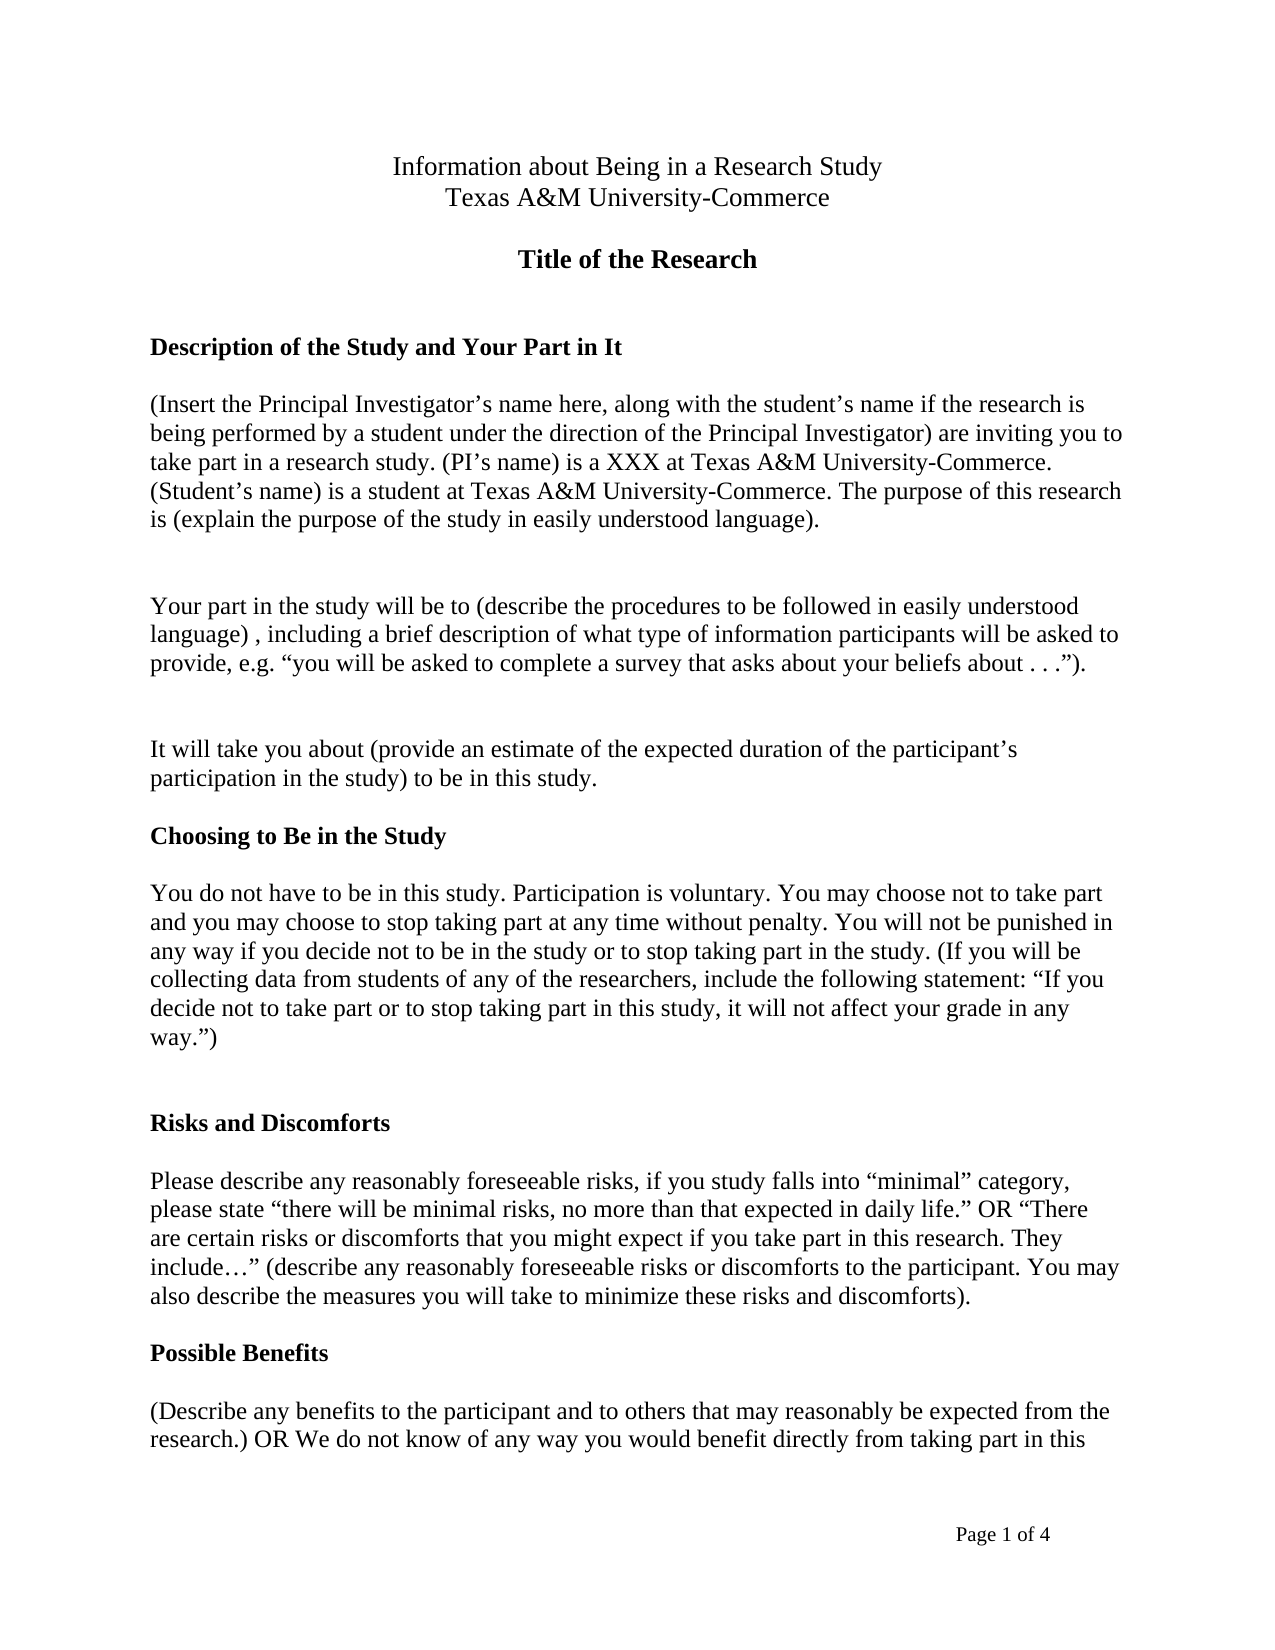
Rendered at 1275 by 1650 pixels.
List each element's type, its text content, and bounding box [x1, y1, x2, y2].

text Texas A&M University-Commerce [150, 181, 1125, 212]
text Your part in the study will be to (describe the procedures to be followed in easily understood language) , including a brief description of what type of information participants will be asked to provide, e.g. “you will be asked to complete a survey that asks about your beliefs about . . .”). [150, 591, 1125, 677]
text Risks and Discomforts [150, 1108, 1125, 1137]
text It will take you about (provide an estimate of the expected duration of the participant’s participation in the study) to be in this study. [150, 734, 1125, 792]
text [150, 1396, 1125, 1453]
text Choosing to Be in the Study [150, 821, 1125, 849]
text Information about Being in a Research Study [150, 150, 1125, 181]
text Possible Benefits [150, 1338, 1125, 1367]
text Description of the Study and Your Part in It [150, 332, 1125, 361]
text You do not have to be in this study. Participation is voluntary. You may choose not to take part and you may choose to stop taking part at any time without penalty. You will not be punished in any way if you decide not to be in the study or to stop taking part in the study. (If you will be collecting data from students of any of the researchers, include the following statement: “If you decide not to take part or to stop taking part in this study, it will not affect your grade in any way.”) [150, 878, 1125, 1051]
text Please describe any reasonably foreseeable risks, if you study falls into “minimal” category, please state “there will be minimal risks, no more than that expected in daily life.” OR “There are certain risks or discomforts that you might expect if you take part in this research. They include…” (describe any reasonably foreseeable risks or discomforts to the participant. You may also describe the measures you will take to minimize these risks and discomforts). [150, 1166, 1125, 1309]
text Title of the Research [150, 243, 1125, 274]
text (Insert the Principal Investigator’s name here, along with the student’s name if the research is being performed by a student under the direction of the Principal Investigator) are inviting you to take part in a research study. (PI’s name) is a XXX at Texas A&M University-Commerce. (Student’s name) is a student at Texas A&M University-Commerce. The purpose of this research is (explain the purpose of the study in easily understood language). [150, 389, 1125, 533]
